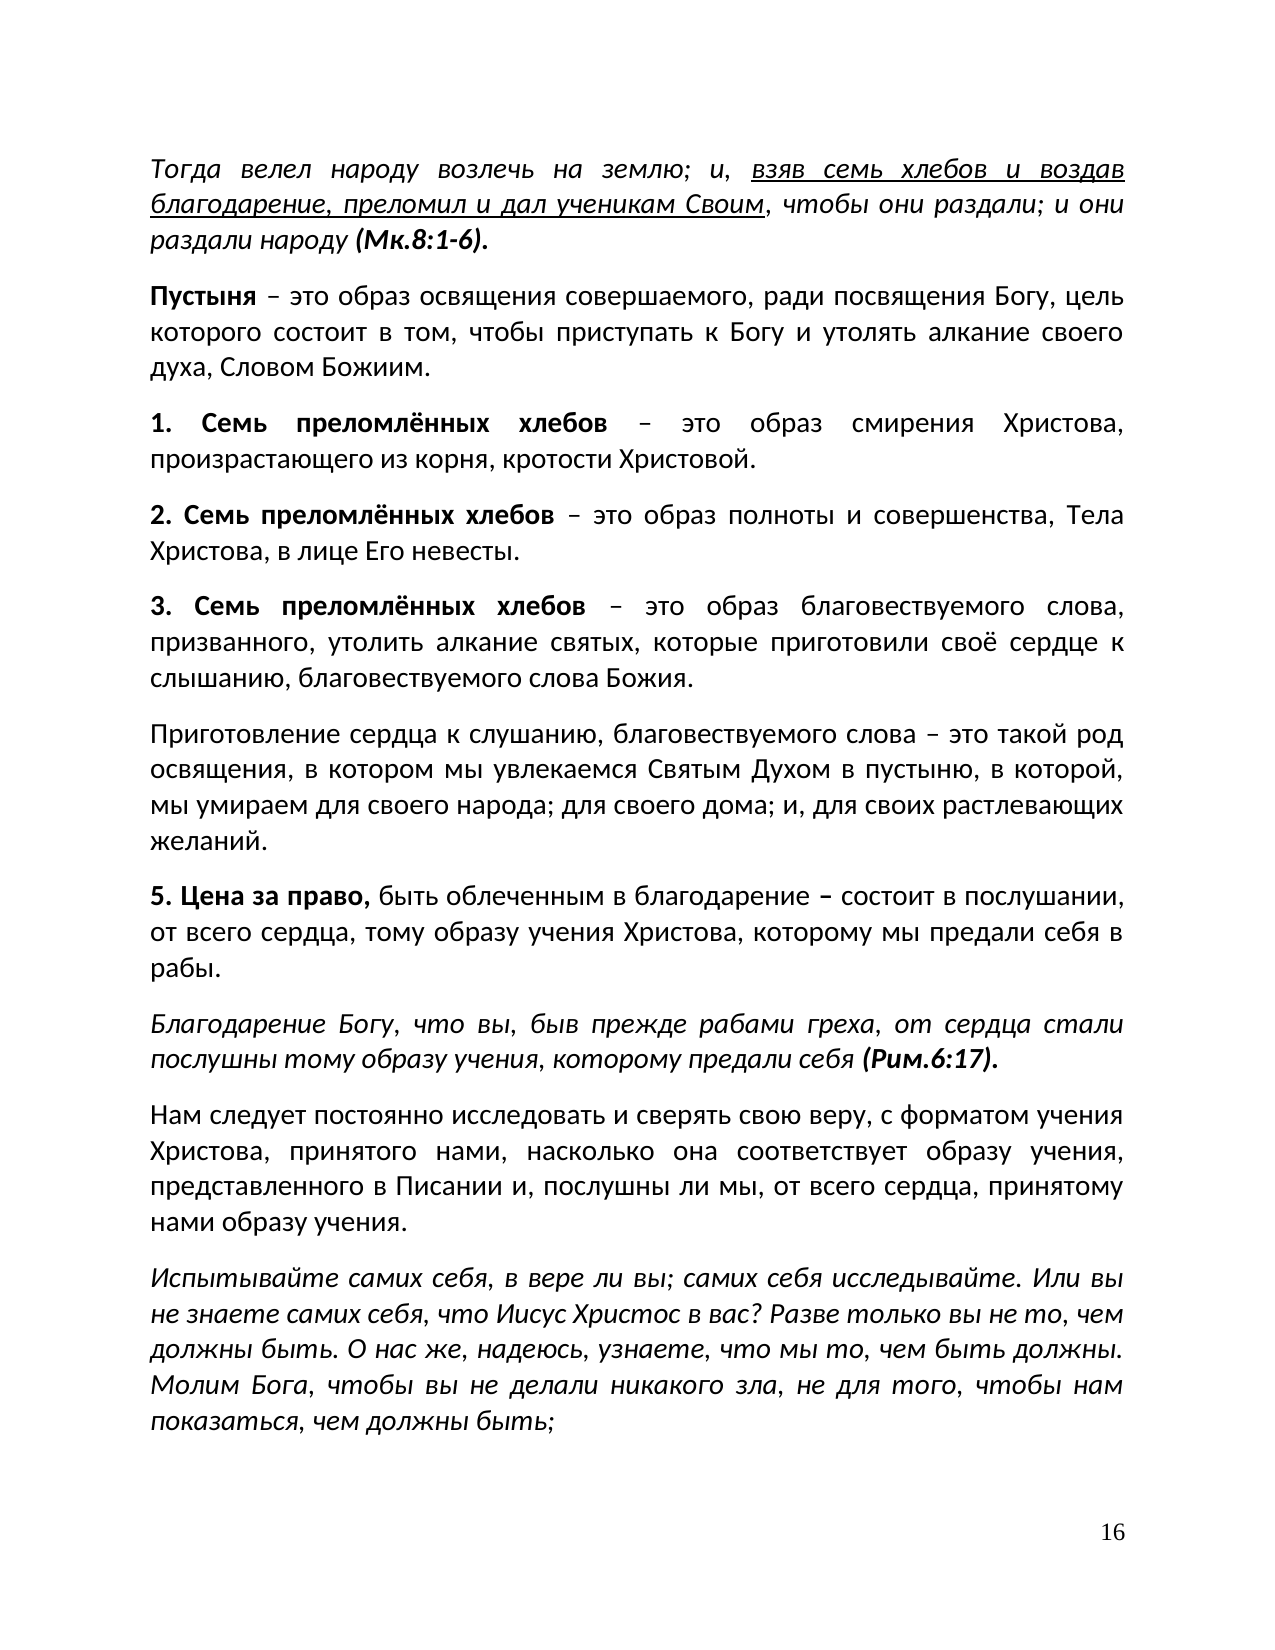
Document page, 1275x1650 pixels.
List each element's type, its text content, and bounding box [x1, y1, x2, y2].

text 2. Семь преломлённых хлебов – это образ полноты и совершенства, Тела Христова, в лице Его невесты. [150, 496, 1125, 567]
text 5. Цена за право, быть облеченным в благодарение – состоит в послушании, от всего сердца, тому образу учения Христова, которому мы предали себя в рабы. [150, 877, 1125, 984]
text Благодарение Богу, что вы, быв прежде рабами греха, от сердца стали послушны тому образу учения, которому предали себя (Рим.6:17). [150, 1005, 1125, 1076]
text Тогда велел народу возлечь на землю; и, взяв семь хлебов и воздав благодарение, преломил и дал ученикам Своим, чтобы они раздали; и они раздали народу (Мк.8:1-6). [150, 150, 1125, 257]
text Пустыня – это образ освящения совершаемого, ради посвящения Богу, цель которого состоит в том, чтобы приступать к Богу и утолять алкание своего духа, Словом Божиим. [150, 277, 1125, 384]
text Испытывайте самих себя, в вере ли вы; самих себя исследывайте. Или вы не знаете самих себя, что Иисус Христос в вас? Разве только вы не то, чем должны быть. О нас же, надеюсь, узнаете, что мы то, чем быть должны. Молим Бога, чтобы вы не делали никакого зла, не для того, чтобы нам показаться, чем должны быть; [150, 1259, 1125, 1437]
text Приготовление сердца к слушанию, благовествуемого слова – это такой род освящения, в котором мы увлекаемся Святым Духом в пустыню, в которой, мы умираем для своего народа; для своего дома; и, для своих растлевающих желаний. [150, 715, 1125, 857]
text 1. Семь преломлённых хлебов – это образ смирения Христова, произрастающего из корня, кротости Христовой. [150, 404, 1125, 476]
text Нам следует постоянно исследовать и сверять свою веру, с форматом учения Христова, принятого нами, насколько она соответствует образу учения, представленного в Писании и, послушны ли мы, от всего сердца, принятому нами образу учения. [150, 1096, 1125, 1239]
text 3. Семь преломлённых хлебов – это образ благовествуемого слова, призванного, утолить алкание святых, которые приготовили своё сердце к слышанию, благовествуемого слова Божия. [150, 587, 1125, 694]
